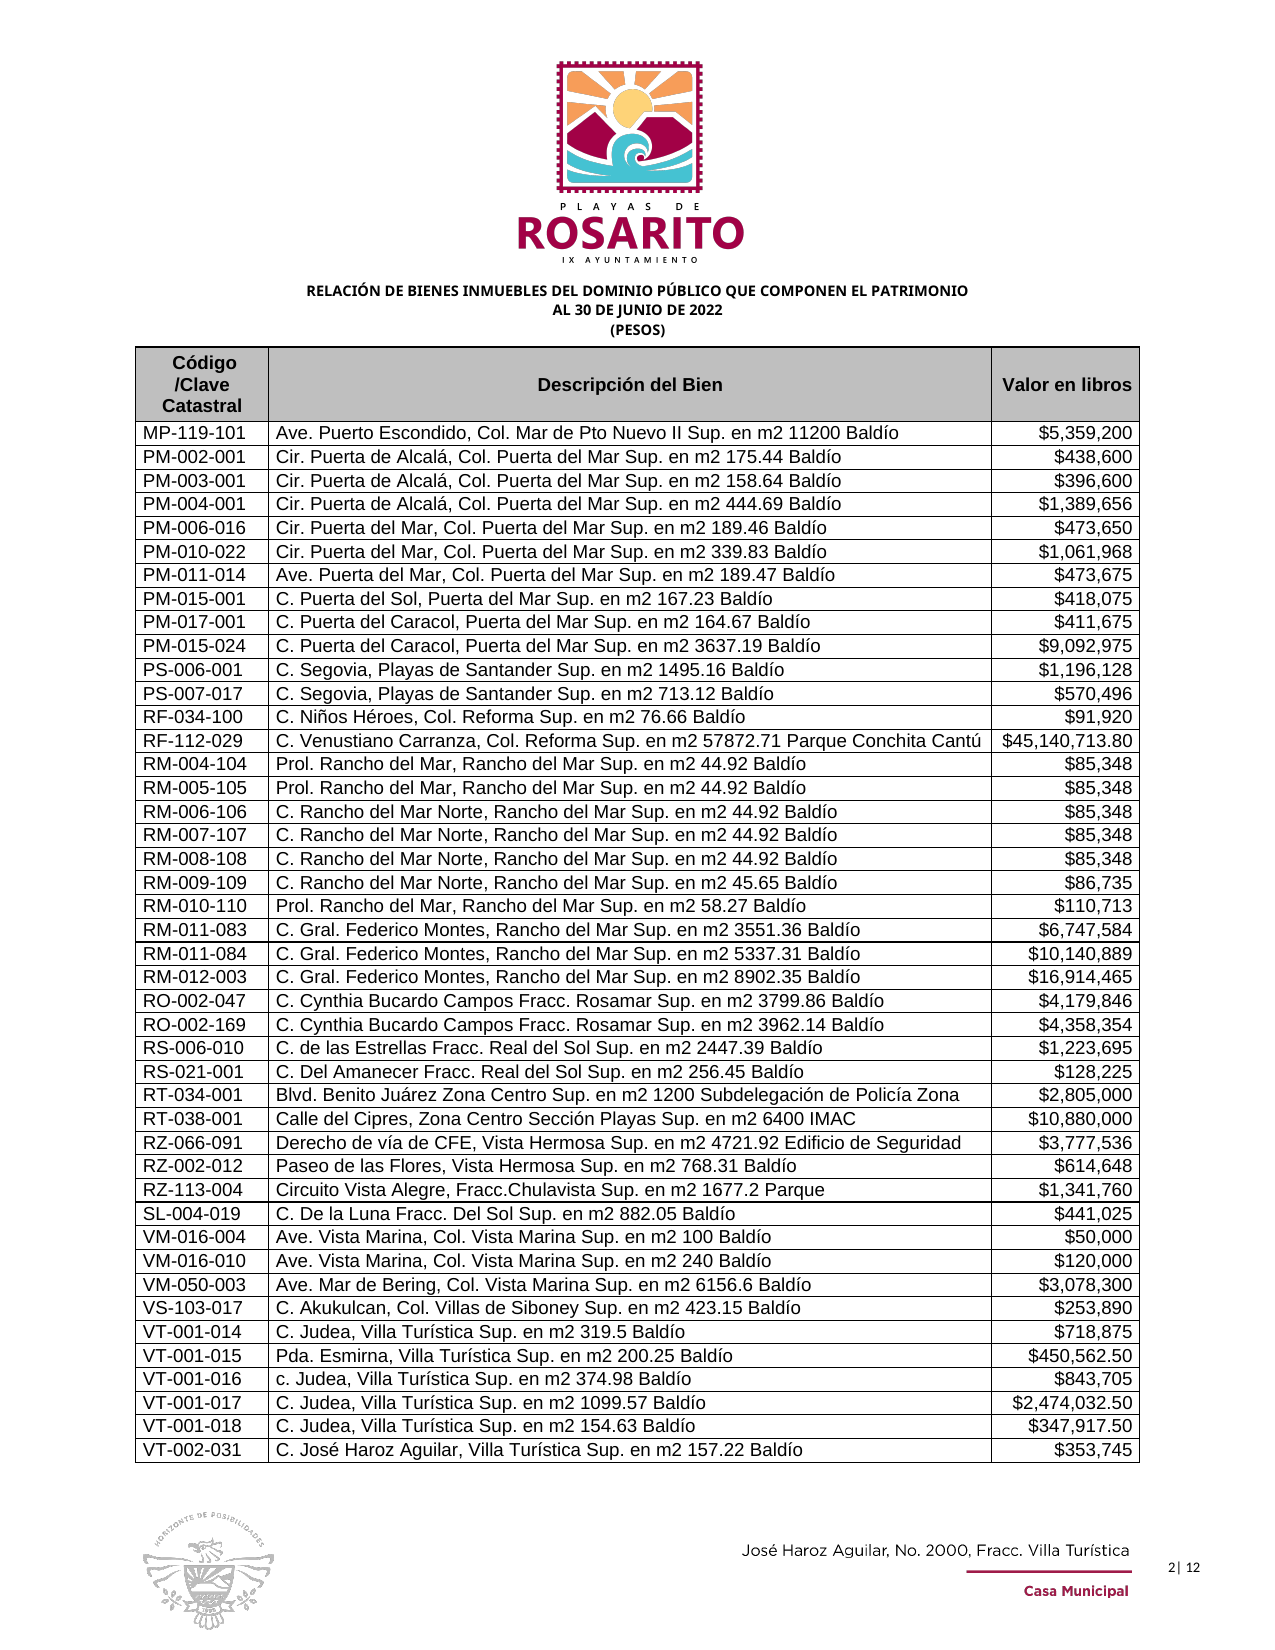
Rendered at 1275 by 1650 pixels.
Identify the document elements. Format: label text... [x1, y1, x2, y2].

table_cell VT-001-016 [136, 1368, 268, 1391]
table_cell $1,389,656 [992, 493, 1139, 516]
table_cell $411,675 [992, 611, 1139, 634]
table_cell VM-050-003 [136, 1274, 268, 1296]
table_cell PM-003-001 [136, 470, 268, 492]
table_cell RS-006-010 [136, 1037, 268, 1059]
table_cell PM-004-001 [136, 493, 268, 516]
table_cell C. De la Luna Fracc. Del Sol Sup. en m2 882.05 Baldío [269, 1203, 991, 1225]
table_cell $6,747,584 [992, 919, 1139, 941]
picture [503, 36, 755, 265]
table_cell MP-119-101 [136, 422, 268, 445]
table_cell C. Segovia, Playas de Santander Sup. en m2 1495.16 Baldío [269, 659, 991, 681]
table_cell RM-011-084 [136, 943, 268, 965]
table_cell RZ-002-012 [136, 1155, 268, 1178]
table_cell RF-034-100 [136, 706, 268, 728]
table_header Descripción del Bien [269, 348, 991, 421]
table_cell C. Venustiano Carranza, Col. Reforma Sup. en m2 57872.71 Parque Conchita Cantú [269, 730, 991, 752]
table_cell $50,000 [992, 1226, 1139, 1249]
picture [137, 1506, 1137, 1635]
table_cell $45,140,713.80 [992, 730, 1139, 752]
table_cell Ave. Puerto Escondido, Col. Mar de Pto Nuevo II Sup. en m2 11200 Baldío [269, 422, 991, 445]
table_cell PM-002-001 [136, 446, 268, 468]
table_cell Calle del Cipres, Zona Centro Sección Playas Sup. en m2 6400 IMAC [269, 1108, 991, 1131]
table_cell $473,650 [992, 517, 1139, 539]
table_cell RZ-066-091 [136, 1132, 268, 1154]
table_cell C. Judea, Villa Turística Sup. en m2 319.5 Baldío [269, 1321, 991, 1343]
table_cell C. Rancho del Mar Norte, Rancho del Mar Sup. en m2 44.92 Baldío [269, 824, 991, 847]
table_cell PS-007-017 [136, 682, 268, 705]
table_cell RM-010-110 [136, 895, 268, 918]
table_cell Prol. Rancho del Mar, Rancho del Mar Sup. en m2 44.92 Baldío [269, 753, 991, 776]
table_cell RO-002-169 [136, 1013, 268, 1036]
table_cell C. Gral. Federico Montes, Rancho del Mar Sup. en m2 5337.31 Baldío [269, 943, 991, 965]
table_cell $441,025 [992, 1203, 1139, 1225]
table_cell Derecho de vía de CFE, Vista Hermosa Sup. en m2 4721.92 Edificio de Seguridad Publica [269, 1132, 991, 1154]
table_cell $253,890 [992, 1297, 1139, 1320]
table_cell C. José Haroz Aguilar, Villa Turística Sup. en m2 157.22 Baldío [269, 1439, 991, 1462]
table_cell $570,496 [992, 682, 1139, 705]
table_cell RT-034-001 [136, 1084, 268, 1107]
table_header Código /Clave Catastral [136, 348, 268, 421]
table_cell PM-015-001 [136, 588, 268, 610]
table_cell $1,341,760 [992, 1179, 1139, 1201]
table_cell $843,705 [992, 1368, 1139, 1391]
table_cell $438,600 [992, 446, 1139, 468]
table_cell VT-001-017 [136, 1392, 268, 1414]
table_cell PM-011-014 [136, 564, 268, 587]
table_cell $9,092,975 [992, 635, 1139, 658]
table_cell $718,875 [992, 1321, 1139, 1343]
table_cell Pda. Esmirna, Villa Turística Sup. en m2 200.25 Baldío [269, 1344, 991, 1367]
table_cell VT-001-014 [136, 1321, 268, 1343]
table_cell Ave. Vista Marina, Col. Vista Marina Sup. en m2 100 Baldío [269, 1226, 991, 1249]
table_cell RM-009-109 [136, 871, 268, 894]
table_cell $3,078,300 [992, 1274, 1139, 1296]
table_cell $396,600 [992, 470, 1139, 492]
table_cell Blvd. Benito Juárez Zona Centro Sup. en m2 1200 Subdelegación de Policía Zona Centro, Dirección de Desarrollo Económico [269, 1084, 991, 1107]
table_cell Prol. Rancho del Mar, Rancho del Mar Sup. en m2 44.92 Baldío [269, 777, 991, 799]
table_cell PM-006-016 [136, 517, 268, 539]
table_cell $473,675 [992, 564, 1139, 587]
table_cell C. Puerta del Caracol, Puerta del Mar Sup. en m2 164.67 Baldío [269, 611, 991, 634]
table_cell $614,648 [992, 1155, 1139, 1178]
table_cell Cir. Puerta de Alcalá, Col. Puerta del Mar Sup. en m2 444.69 Baldío [269, 493, 991, 516]
table_cell Ave. Mar de Bering, Col. Vista Marina Sup. en m2 6156.6 Baldío [269, 1274, 991, 1296]
table_cell $91,920 [992, 706, 1139, 728]
table_cell RM-007-107 [136, 824, 268, 847]
table_cell PM-017-001 [136, 611, 268, 634]
table_cell Paseo de las Flores, Vista Hermosa Sup. en m2 768.31 Baldío [269, 1155, 991, 1178]
table_cell Prol. Rancho del Mar, Rancho del Mar Sup. en m2 58.27 Baldío [269, 895, 991, 918]
table_cell C. Cynthia Bucardo Campos Fracc. Rosamar Sup. en m2 3962.14 Baldío [269, 1013, 991, 1036]
table_cell RM-004-104 [136, 753, 268, 776]
table_cell $347,917.50 [992, 1415, 1139, 1438]
table_cell C. Niños Héroes, Col. Reforma Sup. en m2 76.66 Baldío [269, 706, 991, 728]
table_cell C. Gral. Federico Montes, Rancho del Mar Sup. en m2 3551.36 Baldío [269, 919, 991, 941]
table_cell $418,075 [992, 588, 1139, 610]
table_cell Cir. Puerta del Mar, Col. Puerta del Mar Sup. en m2 339.83 Baldío [269, 540, 991, 563]
table_cell VT-001-018 [136, 1415, 268, 1438]
table_cell $120,000 [992, 1250, 1139, 1272]
table_cell $85,348 [992, 777, 1139, 799]
table_cell Cir. Puerta de Alcalá, Col. Puerta del Mar Sup. en m2 175.44 Baldío [269, 446, 991, 468]
table_cell PM-015-024 [136, 635, 268, 658]
table_cell VS-103-017 [136, 1297, 268, 1320]
table_cell C. Rancho del Mar Norte, Rancho del Mar Sup. en m2 44.92 Baldío [269, 848, 991, 870]
table_cell RF-112-029 [136, 730, 268, 752]
table_cell C. Rancho del Mar Norte, Rancho del Mar Sup. en m2 44.92 Baldío [269, 801, 991, 823]
table_cell $1,196,128 [992, 659, 1139, 681]
table_cell $450,562.50 [992, 1344, 1139, 1367]
table_cell $85,348 [992, 848, 1139, 870]
table_cell RM-008-108 [136, 848, 268, 870]
table_cell C. Akukulcan, Col. Villas de Siboney Sup. en m2 423.15 Baldío [269, 1297, 991, 1320]
table_cell Ave. Puerta del Mar, Col. Puerta del Mar Sup. en m2 189.47 Baldío [269, 564, 991, 587]
table_cell $2,474,032.50 [992, 1392, 1139, 1414]
table_cell RS-021-001 [136, 1061, 268, 1083]
table_cell C. Puerta del Sol, Puerta del Mar Sup. en m2 167.23 Baldío [269, 588, 991, 610]
table_cell $85,348 [992, 753, 1139, 776]
table_cell RO-002-047 [136, 990, 268, 1012]
table_cell $1,061,968 [992, 540, 1139, 563]
table_cell VM-016-004 [136, 1226, 268, 1249]
table_cell PS-006-001 [136, 659, 268, 681]
table_cell $1,223,695 [992, 1037, 1139, 1059]
table_cell $110,713 [992, 895, 1139, 918]
table_cell C. Segovia, Playas de Santander Sup. en m2 713.12 Baldío [269, 682, 991, 705]
table_cell c. Judea, Villa Turística Sup. en m2 374.98 Baldío [269, 1368, 991, 1391]
table_cell SL-004-019 [136, 1203, 268, 1225]
table_cell RM-011-083 [136, 919, 268, 941]
table_cell C. Gral. Federico Montes, Rancho del Mar Sup. en m2 8902.35 Baldío [269, 966, 991, 989]
table_cell C. Judea, Villa Turística Sup. en m2 154.63 Baldío [269, 1415, 991, 1438]
table_cell VT-001-015 [136, 1344, 268, 1367]
table_cell RZ-113-004 [136, 1179, 268, 1201]
table_cell $4,358,354 [992, 1013, 1139, 1036]
table_cell $85,348 [992, 824, 1139, 847]
table_cell C. Judea, Villa Turística Sup. en m2 1099.57 Baldío [269, 1392, 991, 1414]
table_cell $5,359,200 [992, 422, 1139, 445]
table_cell $2,805,000 [992, 1084, 1139, 1107]
table_cell VM-016-010 [136, 1250, 268, 1272]
table_cell C. Del Amanecer Fracc. Real del Sol Sup. en m2 256.45 Baldío [269, 1061, 991, 1083]
table_cell $4,179,846 [992, 990, 1139, 1012]
table_cell C. Puerta del Caracol, Puerta del Mar Sup. en m2 3637.19 Baldío [269, 635, 991, 658]
table_cell RM-005-105 [136, 777, 268, 799]
table_cell VT-002-031 [136, 1439, 268, 1462]
table_cell C. Rancho del Mar Norte, Rancho del Mar Sup. en m2 45.65 Baldío [269, 871, 991, 894]
table_cell $353,745 [992, 1439, 1139, 1462]
table_cell Ave. Vista Marina, Col. Vista Marina Sup. en m2 240 Baldío [269, 1250, 991, 1272]
table_cell $86,735 [992, 871, 1139, 894]
table_cell Circuito Vista Alegre, Fracc.Chulavista Sup. en m2 1677.2 Parque [269, 1179, 991, 1201]
table_cell $128,225 [992, 1061, 1139, 1083]
table_cell $16,914,465 [992, 966, 1139, 989]
table_cell PM-010-022 [136, 540, 268, 563]
table_cell $10,140,889 [992, 943, 1139, 965]
table_cell C. de las Estrellas Fracc. Real del Sol Sup. en m2 2447.39 Baldío [269, 1037, 991, 1059]
table_cell RM-012-003 [136, 966, 268, 989]
table_cell C. Cynthia Bucardo Campos Fracc. Rosamar Sup. en m2 3799.86 Baldío [269, 990, 991, 1012]
table_cell Cir. Puerta del Mar, Col. Puerta del Mar Sup. en m2 189.46 Baldío [269, 517, 991, 539]
table_cell $10,880,000 [992, 1108, 1139, 1131]
table_cell Cir. Puerta de Alcalá, Col. Puerta del Mar Sup. en m2 158.64 Baldío [269, 470, 991, 492]
table_header Valor en libros [992, 348, 1139, 421]
table_cell RM-006-106 [136, 801, 268, 823]
table_cell $3,777,536 [992, 1132, 1139, 1154]
table_cell $85,348 [992, 801, 1139, 823]
table_cell RT-038-001 [136, 1108, 268, 1131]
